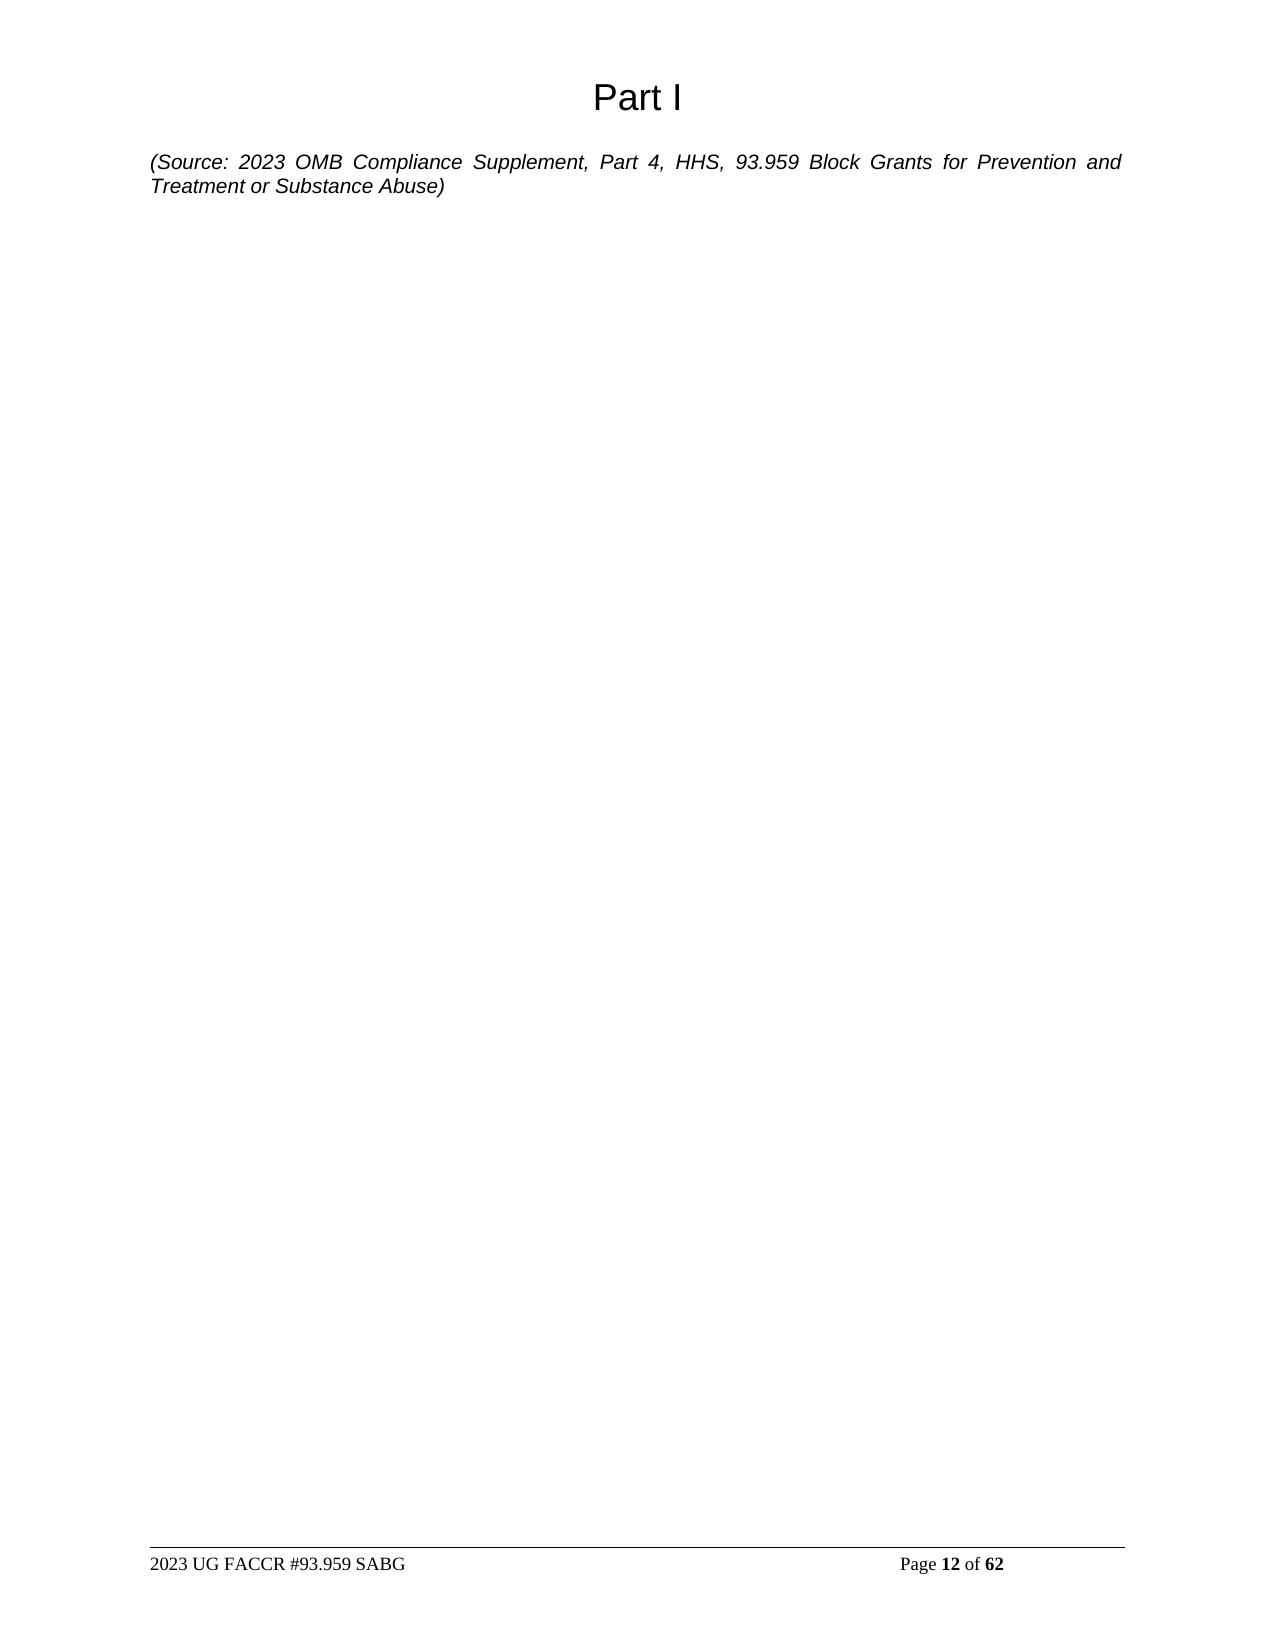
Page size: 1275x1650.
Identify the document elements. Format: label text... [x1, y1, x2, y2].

text (Source: 2023 OMB Compliance Supplement, Part 4, HHS, 93.959 Block Grants for Prevention and Treatment or Substance Abuse) [150, 150, 1125, 198]
